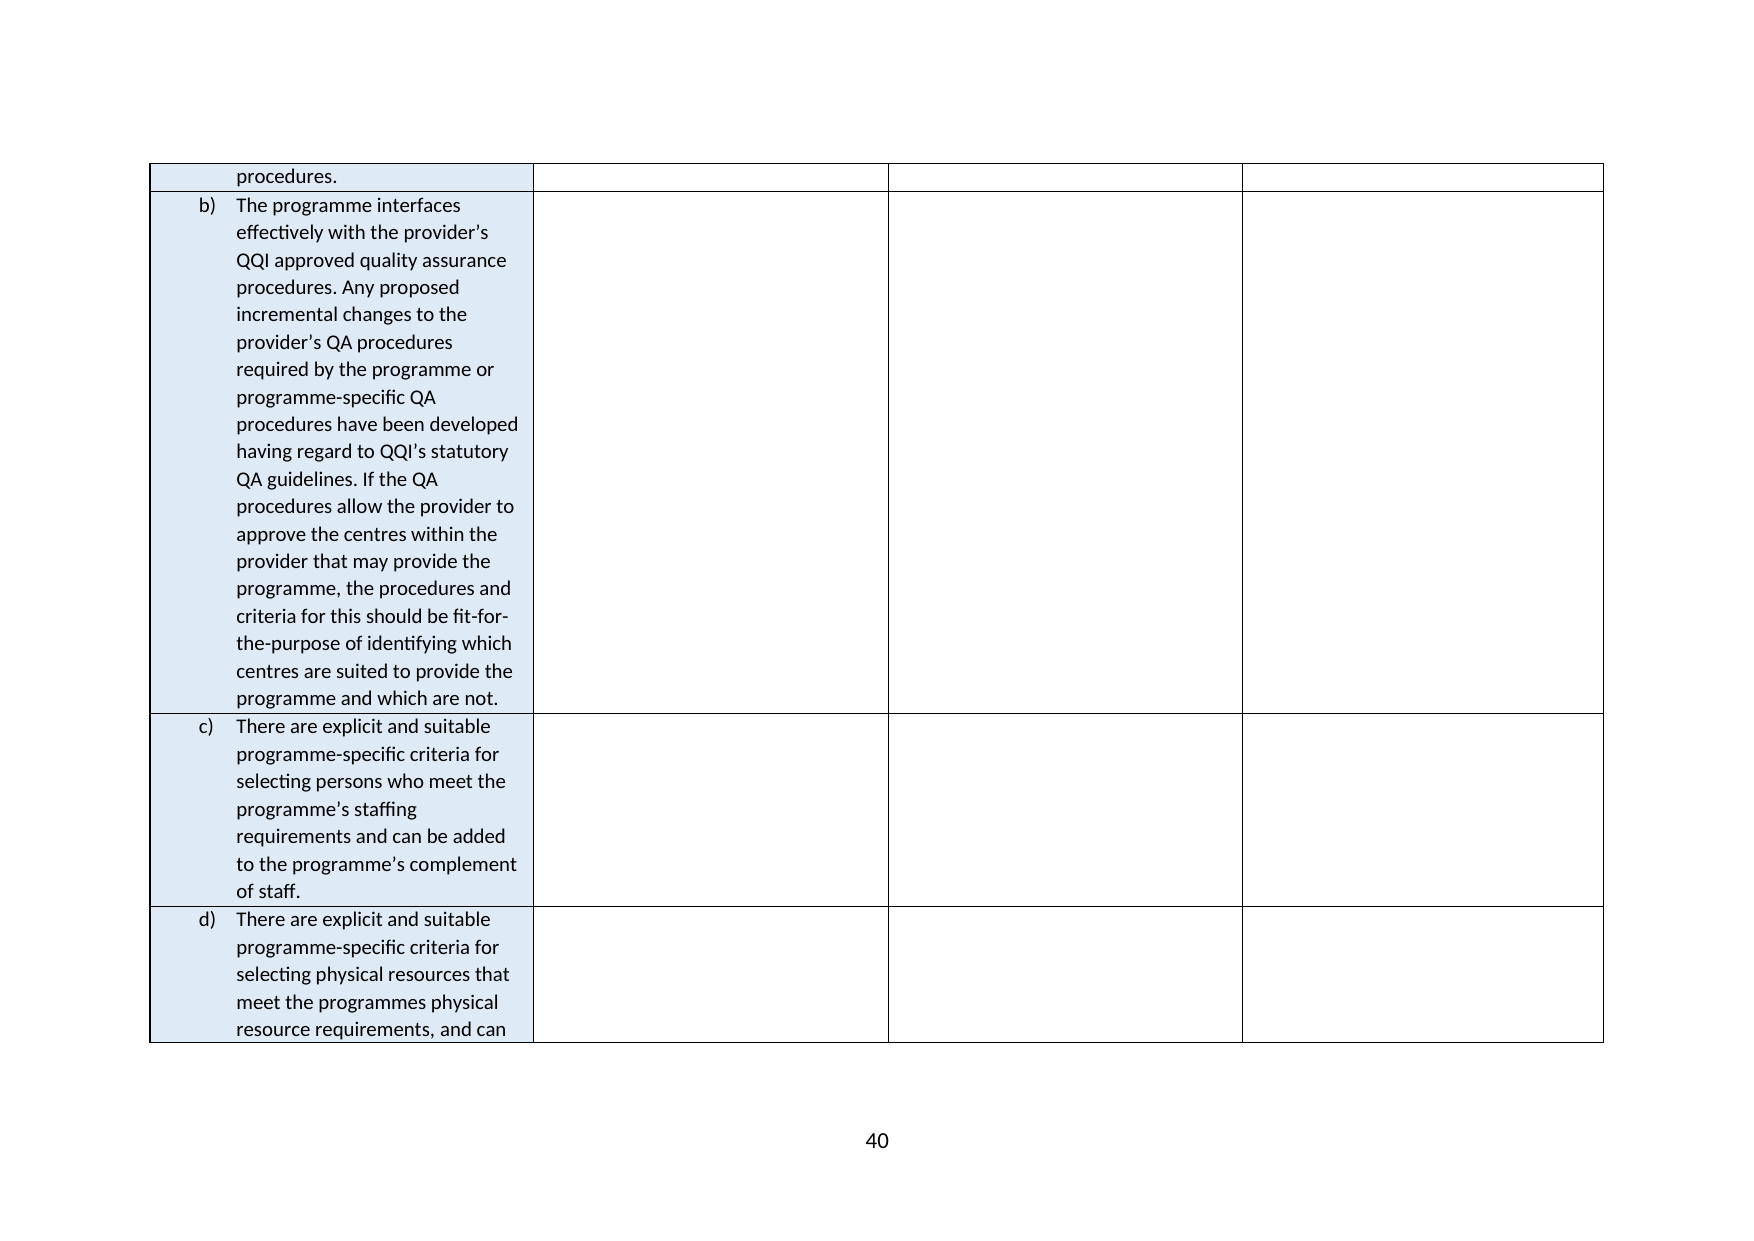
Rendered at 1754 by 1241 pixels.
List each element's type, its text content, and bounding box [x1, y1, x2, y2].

table_cell [1243, 164, 1603, 191]
table_cell [1243, 714, 1603, 906]
table_cell [534, 192, 888, 713]
table_cell [889, 714, 1242, 906]
table_cell [534, 164, 888, 191]
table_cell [151, 164, 533, 191]
table_cell The programme interfaces effectively with the provider’s QQI approved quality assurance procedures. Any proposed incremental changes to the provider’s QA procedures required by the programme or programme-specific QA procedures have been developed having regard to QQI’s statutory QA guidelines. If the QA procedures allow the provider to approve the centres within the provider that may provide the programme, the procedures and criteria for this should be fit-for-the-purpose of identifying which centres are suited to provide the programme and which are not. [151, 192, 533, 713]
table_cell [889, 164, 1242, 191]
table_cell [1243, 192, 1603, 713]
table_cell [534, 907, 888, 1042]
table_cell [151, 907, 533, 1042]
table_cell [534, 714, 888, 906]
table_cell [889, 192, 1242, 713]
table_cell [889, 907, 1242, 1042]
table_cell [1243, 907, 1603, 1042]
table_cell There are explicit and suitable programme-specific criteria for selecting persons who meet the programme’s staffing requirements and can be added to the programme’s complement of staff. [151, 714, 533, 906]
